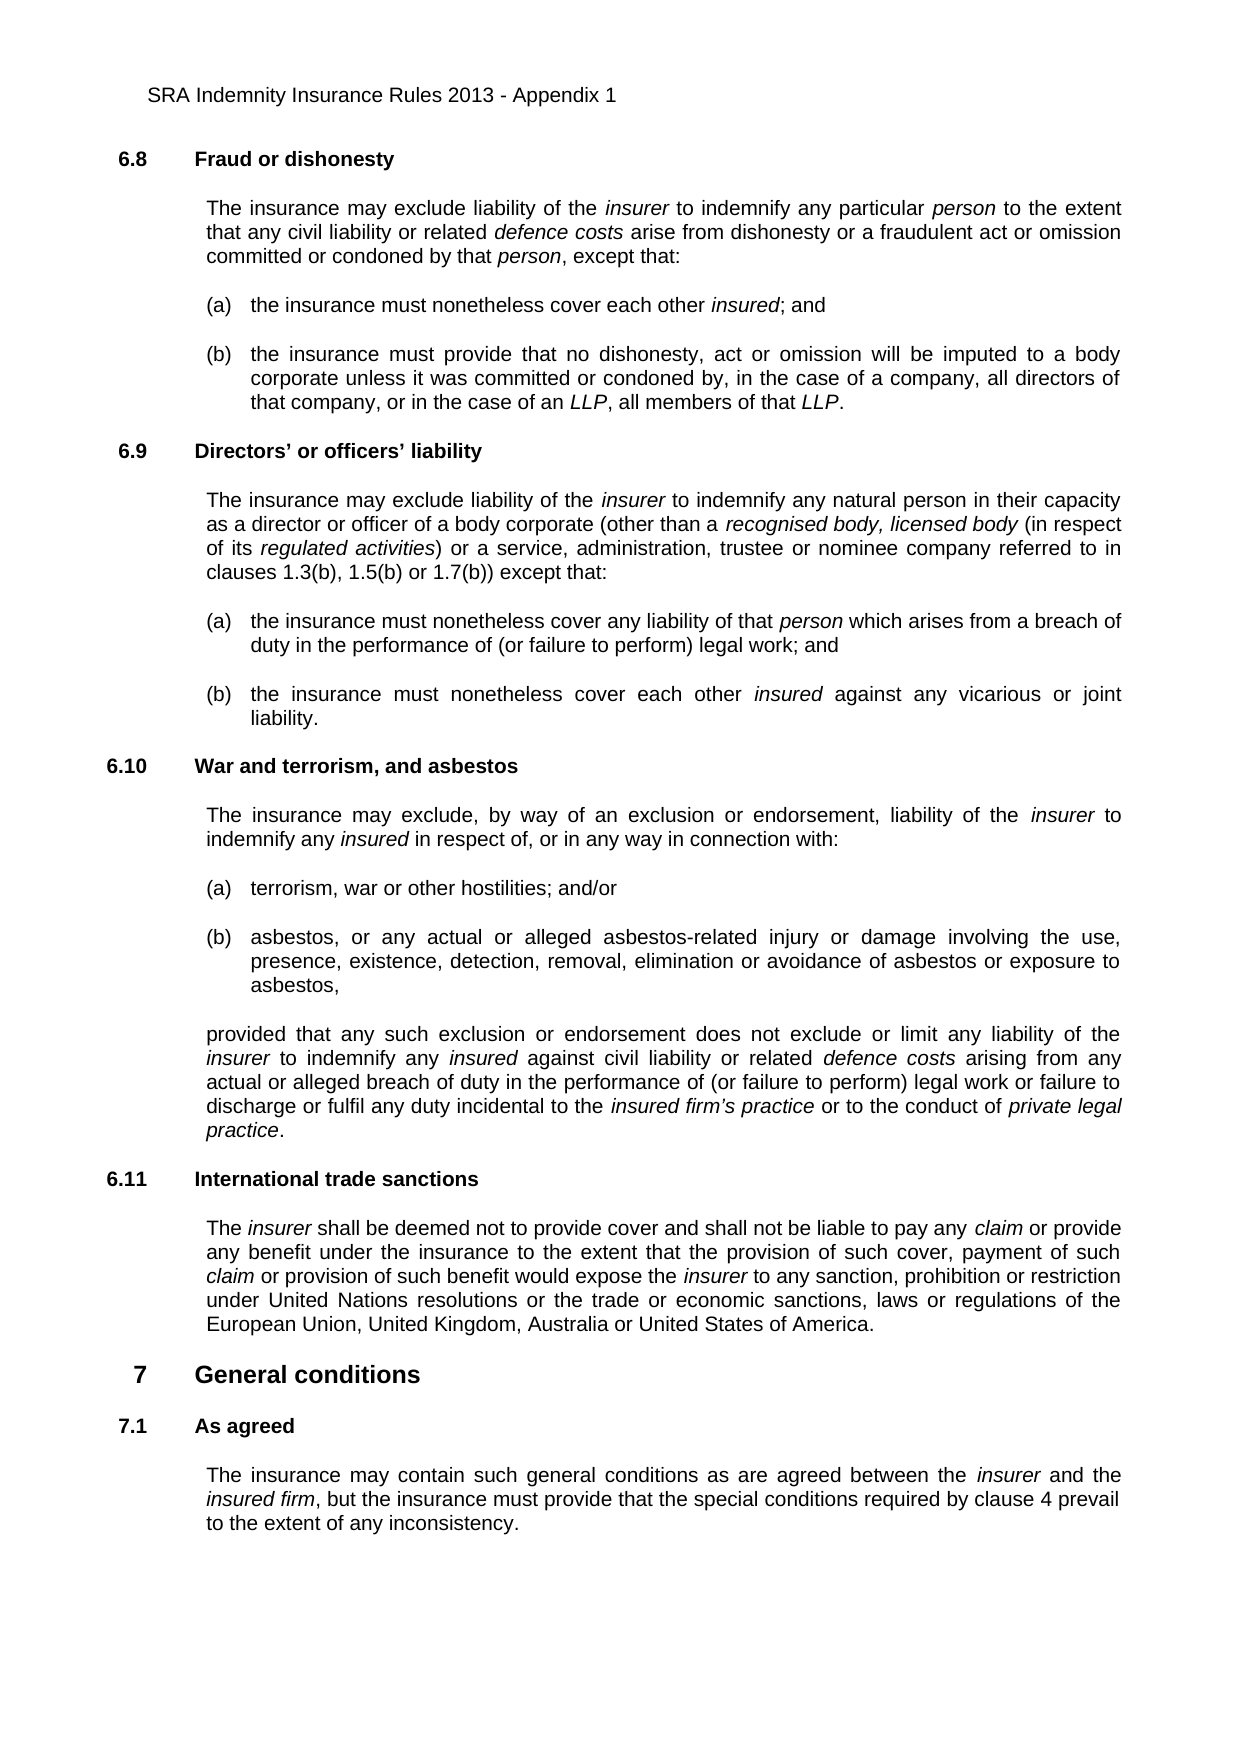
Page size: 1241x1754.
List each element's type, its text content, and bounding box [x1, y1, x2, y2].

text provided that any such exclusion or endorsement does not exclude or limit any liability of the insurer to indemnify any insured against civil liability or related defence costs arising from any actual or alleged breach of duty in the performance of (or failure to perform) legal work or failure to discharge or fulfil any duty incidental to the insured firm’s practice or to the conduct of private legal practice. [206, 1022, 1122, 1142]
subtitle the insurance must nonetheless cover each other insured against any vicarious or joint liability. [206, 681, 1122, 729]
subtitle the insurance must nonetheless cover any liability of that person which arises from a breach of duty in the performance of (or failure to perform) legal work; and [206, 608, 1122, 656]
subtitle the insurance must provide that no dishonesty, act or omission will be imputed to a body corporate unless it was committed or condoned by, in the case of a company, all directors of that company, or in the case of an LLP, all members of that LLP. [206, 342, 1122, 414]
text The insurer shall be deemed not to provide cover and shall not be liable to pay any claim or provide any benefit under the insurance to the extent that the provision of such cover, payment of such claim or provision of such benefit would expose the insurer to any sanction, prohibition or restriction under United Nations resolutions or the trade or economic sanctions, laws or regulations of the European Union, United Kingdom, Australia or United States of America. [206, 1216, 1122, 1336]
title War and terrorism, and asbestos [147, 754, 1122, 778]
subtitle The insurance may exclude liability of the insurer to indemnify any particular person to the extent that any civil liability or related defence costs arise from dishonesty or a fraudulent act or omission committed or condoned by that person, except that: [206, 196, 1122, 268]
title International trade sanctions [147, 1167, 1122, 1191]
text The insurance may exclude, by way of an exclusion or endorsement, liability of the insurer to indemnify any insured in respect of, or in any way in connection with: [206, 803, 1122, 851]
subtitle terrorism, war or other hostilities; and/or [206, 876, 1122, 900]
subtitle General conditions [147, 1361, 1122, 1389]
text The insurance may exclude liability of the insurer to indemnify any natural person in their capacity as a director or officer of a body corporate (other than a recognised body, licensed body (in respect of its regulated activities) or a service, administration, trustee or nominee company referred to in clauses 1.3(b), 1.5(b) or 1.7(b)) except that: [206, 488, 1122, 583]
title Directors’ or officers’ liability [147, 439, 1122, 463]
title Fraud or dishonesty [147, 147, 1122, 171]
text The insurance may contain such general conditions as are agreed between the insurer and the insured firm, but the insurance must provide that the special conditions required by clause 4 prevail to the extent of any inconsistency. [206, 1463, 1122, 1535]
subtitle the insurance must nonetheless cover each other insured; and [206, 293, 1122, 317]
subtitle asbestos, or any actual or alleged asbestos-related injury or damage involving the use, presence, existence, detection, removal, elimination or avoidance of asbestos or exposure to asbestos, [206, 925, 1122, 997]
title As agreed [147, 1414, 1122, 1438]
